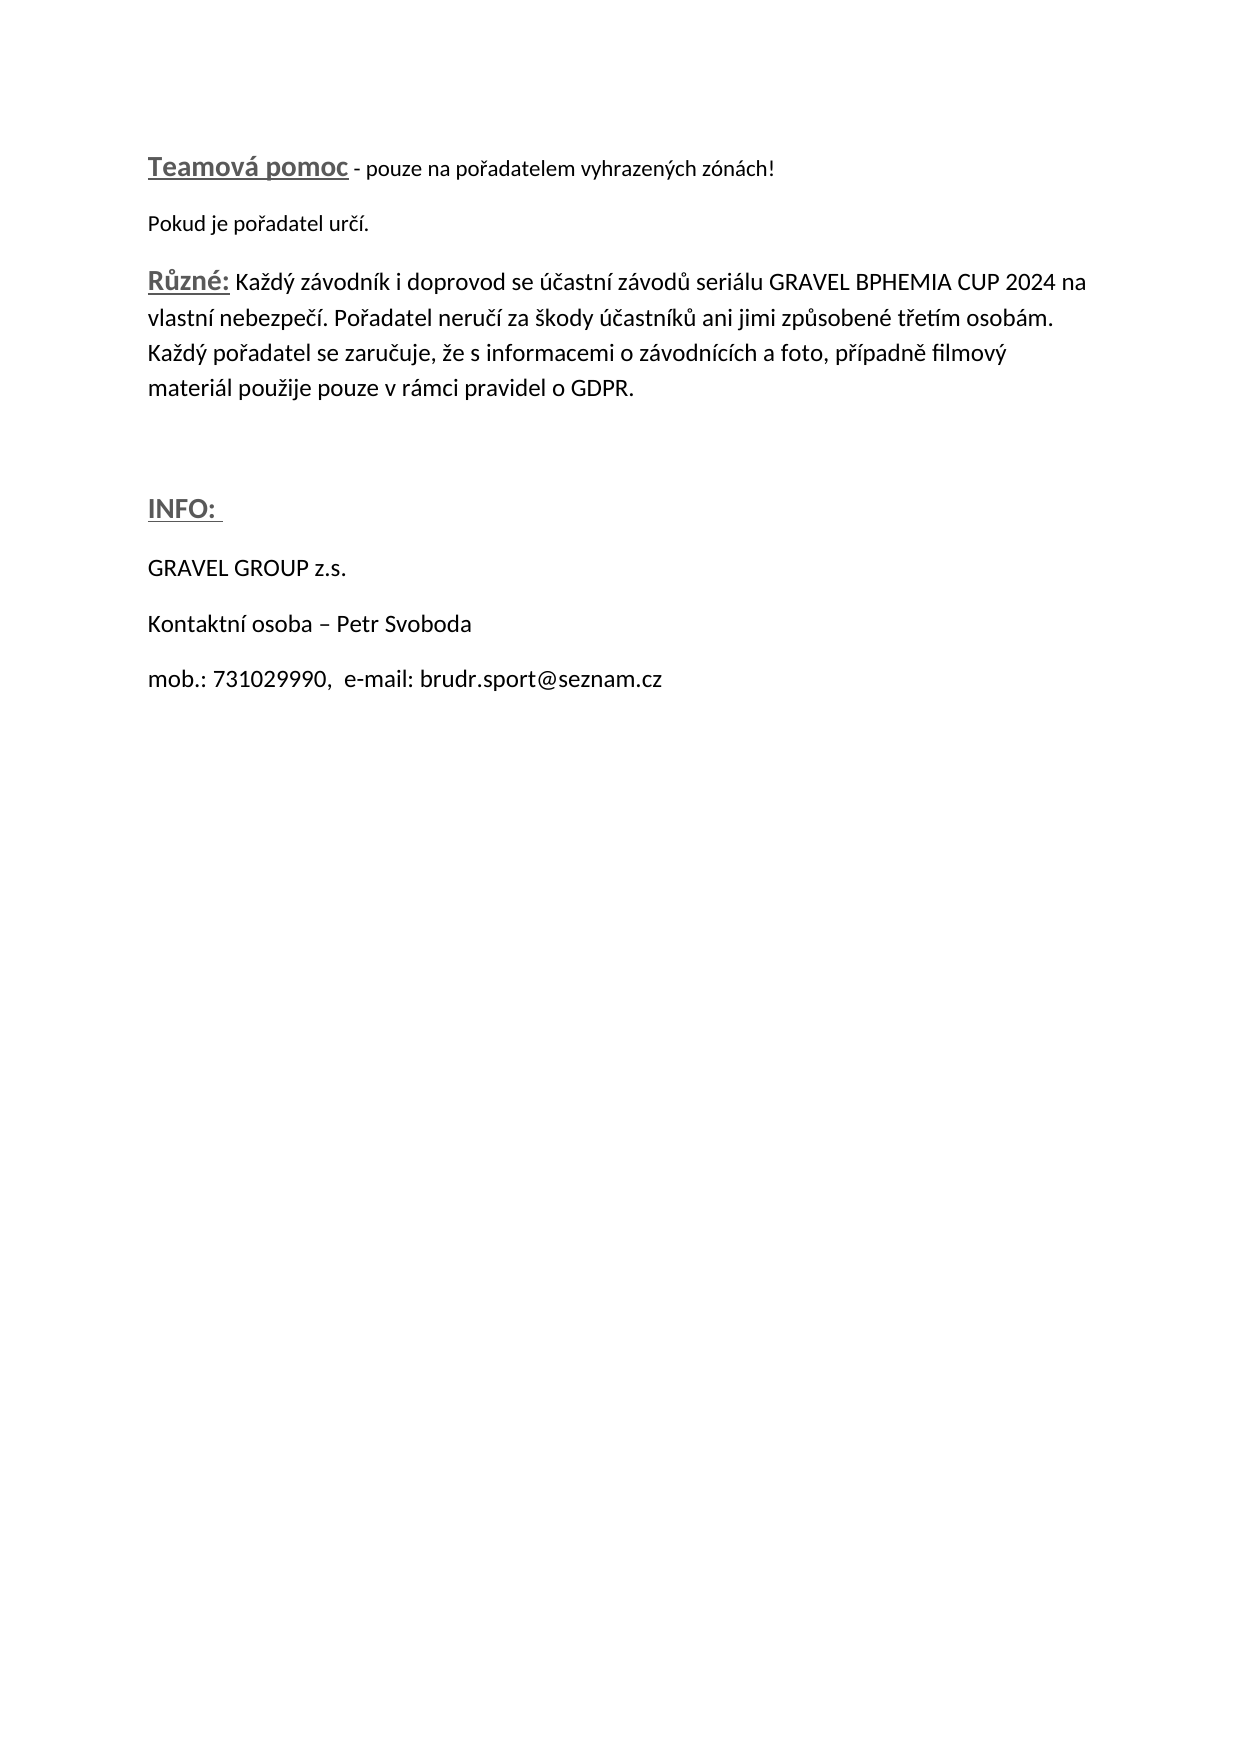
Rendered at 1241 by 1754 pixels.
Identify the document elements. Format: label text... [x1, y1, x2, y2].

text Pokud je pořadatel určí. [148, 209, 1093, 237]
text Kontaktní osoba – Petr Svoboda [148, 608, 1093, 638]
text Teamová pomoc - pouze na pořadatelem vyhrazených zónách! [148, 148, 1093, 183]
text mob.: 731029990, e-mail: brudr.sport@seznam.cz [148, 663, 1093, 694]
text INFO: [148, 490, 1093, 526]
text Různé: Každý závodník i doprovod se účastní závodů seriálu GRAVEL BPHEMIA CUP 2024 na vlastní nebezpečí. Pořadatel neručí za škody účastníků ani jimi způsobené třetím osobám. Každý pořadatel se zaručuje, že s informacemi o závodnících a foto, případně filmový materiál použije pouze v rámci pravidel o GDPR. [148, 262, 1093, 403]
text GRAVEL GROUP z.s. [148, 552, 1093, 582]
